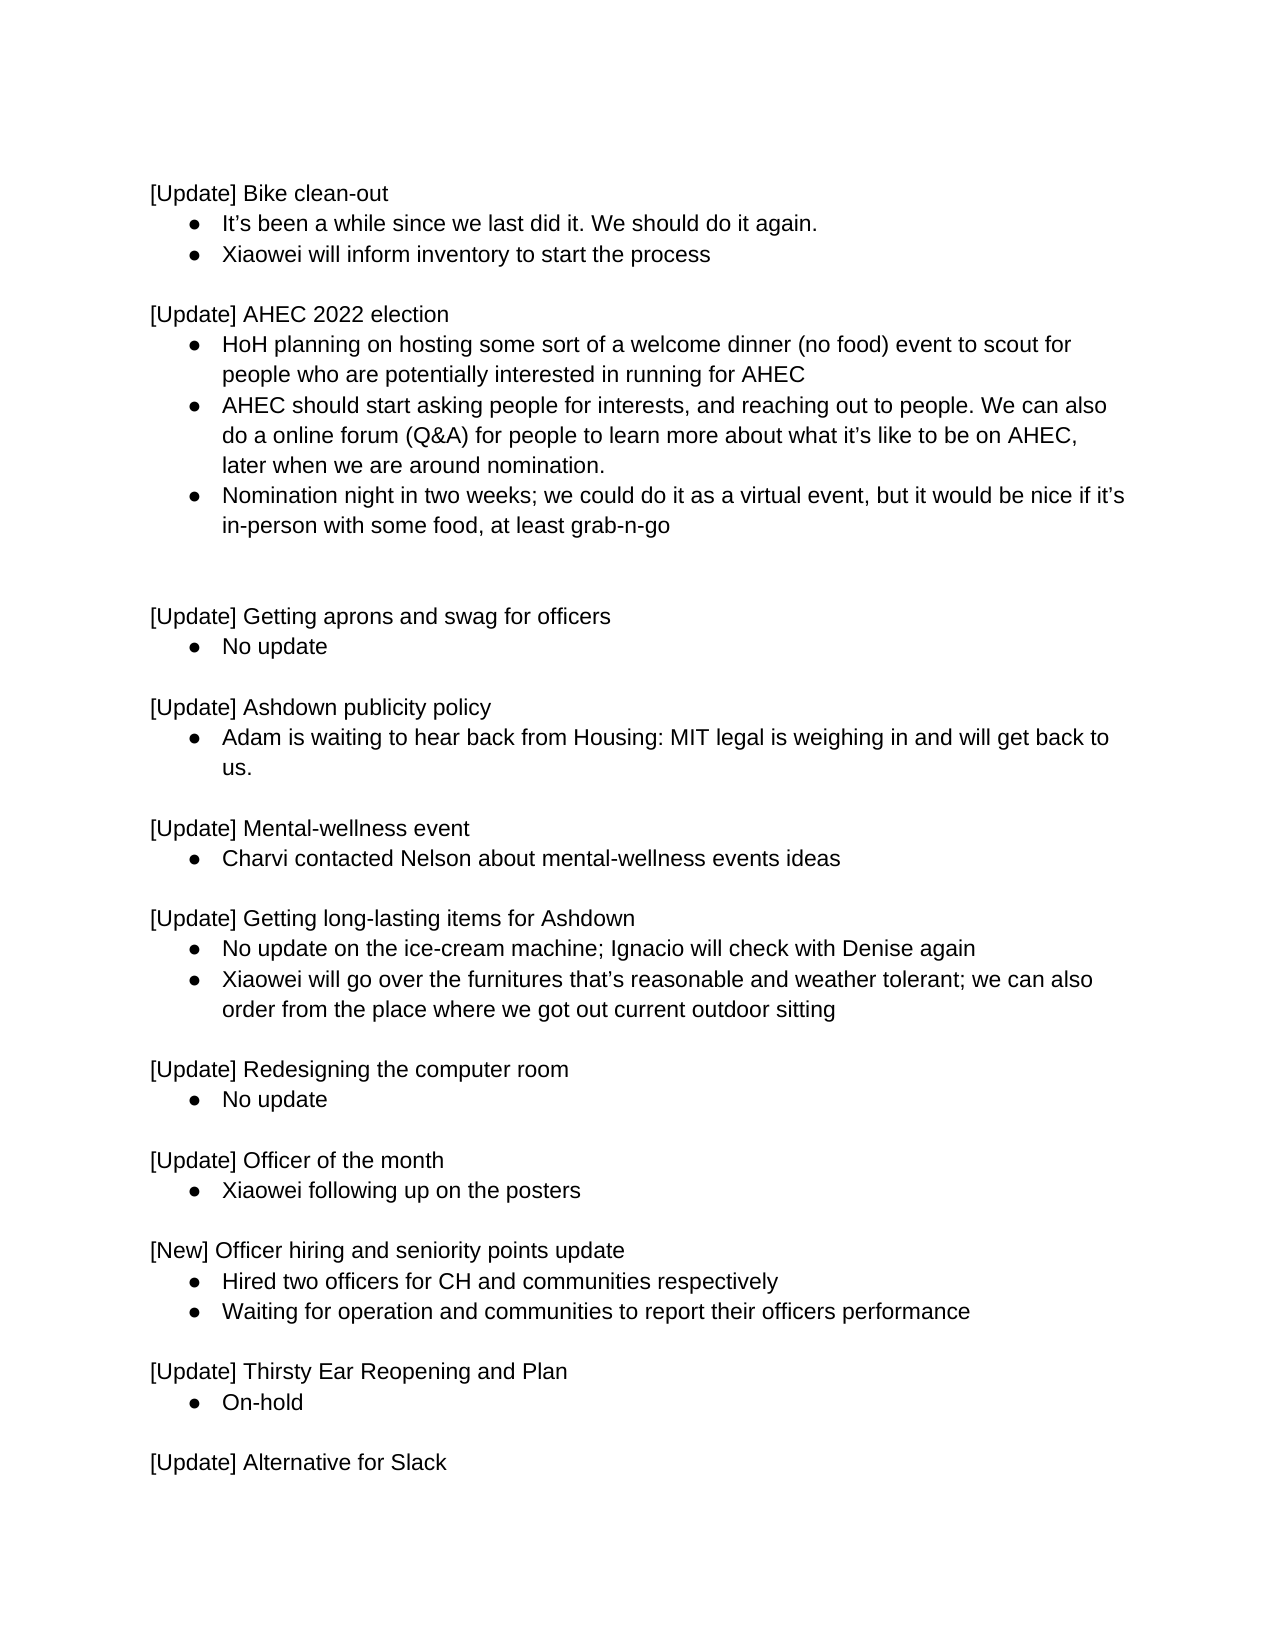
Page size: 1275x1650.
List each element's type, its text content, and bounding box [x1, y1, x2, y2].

text [Update] Alternative for Slack [150, 1449, 1125, 1475]
list Nomination night in two weeks; we could do it as a virtual event, but it would be nice if it’s in-person with some food, at least grab-n-go [187, 482, 1125, 539]
text [Update] Ashdown publicity policy [150, 694, 1125, 720]
list Adam is waiting to hear back from Housing: MIT legal is weighing in and will get back to us. [187, 724, 1125, 781]
list AHEC should start asking people for interests, and reaching out to people. We can also do a online forum (Q&A) for people to learn more about what it’s like to be on AHEC, later when we are around nomination. [187, 392, 1125, 478]
list Xiaowei will go over the furnitures that’s reasonable and weather tolerant; we can also order from the place where we got out current outdoor sitting [187, 966, 1125, 1022]
list It’s been a while since we last did it. We should do it again. [187, 210, 1125, 237]
list Charvi contacted Nelson about mental-wellness events ideas [187, 845, 1125, 871]
list No update [187, 1086, 1125, 1113]
text [Update] Getting aprons and swag for officers [150, 603, 1125, 629]
text [Update] Thirsty Ear Reopening and Plan [150, 1358, 1125, 1385]
list No update [187, 633, 1125, 660]
list HoH planning on hosting some sort of a welcome dinner (no food) event to scout for people who are potentially interested in running for AHEC [187, 331, 1125, 388]
text [Update] Officer of the month [150, 1147, 1125, 1173]
list Xiaowei following up on the posters [187, 1177, 1125, 1203]
list On-hold [187, 1388, 1125, 1415]
text [Update] Redesigning the computer room [150, 1056, 1125, 1083]
text [Update] Bike clean-out [150, 180, 1125, 207]
list Hired two officers for CH and communities respectively [187, 1268, 1125, 1294]
text [Update] Mental-wellness event [150, 814, 1125, 841]
text [Update] AHEC 2022 election [150, 301, 1125, 327]
text [Update] Getting long-lasting items for Ashdown [150, 905, 1125, 932]
list Xiaowei will inform inventory to start the process [187, 241, 1125, 267]
list Waiting for operation and communities to report their officers performance [187, 1298, 1125, 1324]
text [New] Officer hiring and seniority points update [150, 1237, 1125, 1264]
list No update on the ice-cream machine; Ignacio will check with Denise again [187, 935, 1125, 962]
